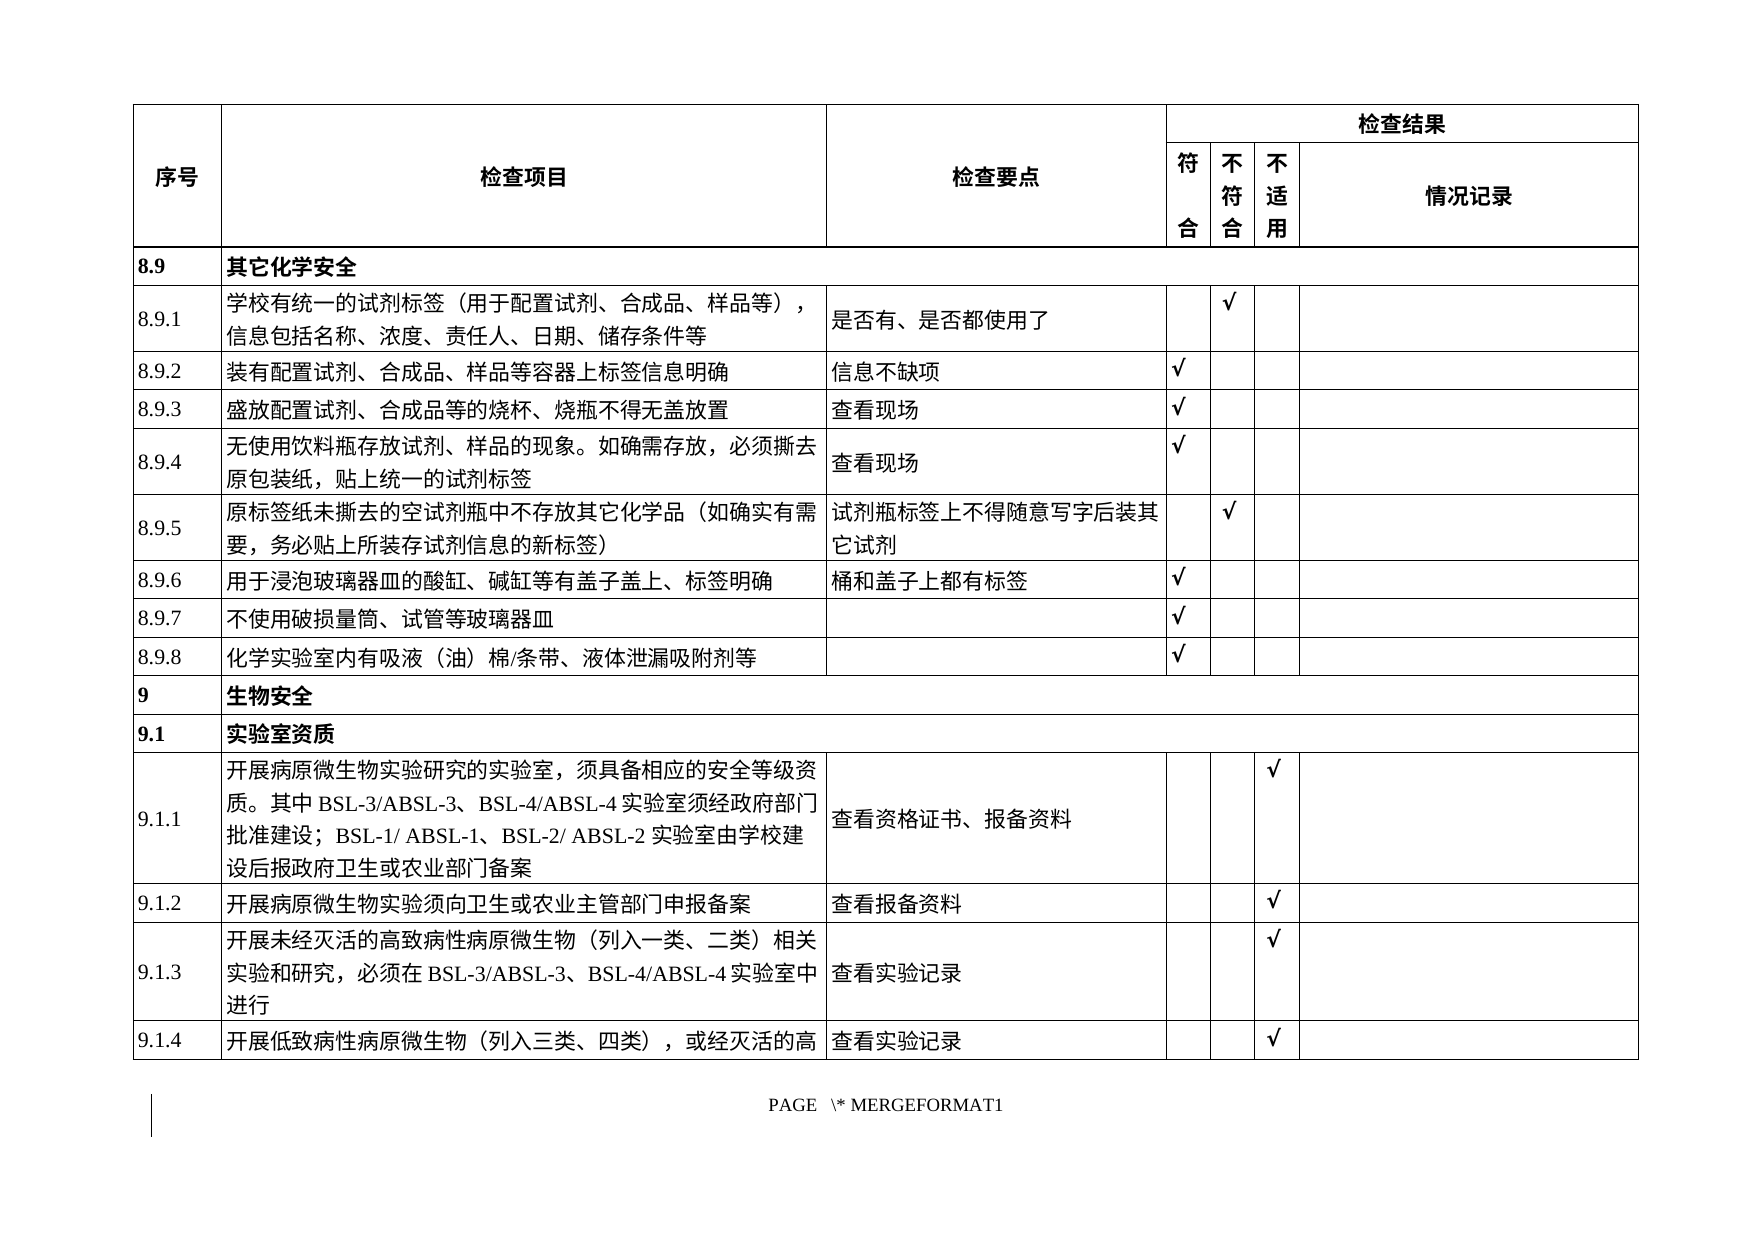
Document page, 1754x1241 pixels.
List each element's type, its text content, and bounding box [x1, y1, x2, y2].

table_cell √ [1255, 884, 1299, 922]
table_cell 8.9.1 [134, 286, 221, 351]
table_cell [827, 599, 1166, 637]
table_cell 8.9 [134, 248, 221, 285]
table_cell 8.9.5 [134, 495, 221, 560]
table_cell 8.9.6 [134, 561, 221, 598]
table_cell [1300, 561, 1638, 598]
table_cell 实验室资质 [222, 715, 1638, 752]
table_cell [1300, 599, 1638, 637]
table_cell 8.9.4 [134, 429, 221, 494]
table_cell [1300, 884, 1638, 922]
table_cell 不 适 用 [1255, 143, 1299, 246]
table_cell [1300, 638, 1638, 675]
table_cell 试剂瓶标签上不得随意写字后装其它试剂 [827, 495, 1166, 560]
table_cell [1300, 390, 1638, 428]
table_cell [1211, 561, 1254, 598]
table_cell 9 [134, 676, 221, 714]
table_cell [1300, 495, 1638, 560]
table_cell [1211, 923, 1254, 1020]
table_cell 开展病原微生物实验研究的实验室，须具备相应的安全等级资质。其中BSL-3/ABSL-3、BSL-4/ABSL-4实验室须经政府部门批准建设；BSL-1/ ABSL-1、BSL-2/ ABSL-2 实验室由学校建设后报政府卫生或农业部门备案 [222, 753, 826, 883]
table_cell √ [1167, 390, 1210, 428]
table_cell 不 符 合 [1211, 143, 1254, 246]
table_cell √ [1255, 753, 1299, 883]
table_cell 9.1.3 [134, 923, 221, 1020]
table_cell 原标签纸未撕去的空试剂瓶中不存放其它化学品（如确实有需要，务必贴上所装存试剂信息的新标签） [222, 495, 826, 560]
table_cell [1255, 599, 1299, 637]
table_cell [1255, 352, 1299, 389]
table_cell √ [1255, 1021, 1299, 1058]
table_cell √ [1211, 495, 1254, 560]
table_cell [1211, 884, 1254, 922]
table_cell √ [1167, 599, 1210, 637]
table_cell [1167, 286, 1210, 351]
table_cell [1255, 495, 1299, 560]
table_cell 查看资格证书、报备资料 [827, 753, 1166, 883]
table_cell 查看报备资料 [827, 884, 1166, 922]
table_cell [1211, 753, 1254, 883]
table_cell 查看现场 [827, 429, 1166, 494]
table_header 检查要点 [827, 105, 1166, 246]
table_cell 情况记录 [1300, 143, 1638, 246]
table_cell 化学实验室内有吸液（油）棉/条带、液体泄漏吸附剂等 [222, 638, 826, 675]
table_cell [1167, 1021, 1210, 1058]
table_cell [1211, 599, 1254, 637]
table_cell 生物安全 [222, 676, 1638, 714]
table_cell [1300, 1021, 1638, 1058]
table_cell 用于浸泡玻璃器皿的酸缸、碱缸等有盖子盖上、标签明确 [222, 561, 826, 598]
table_cell 信息不缺项 [827, 352, 1166, 389]
table_cell √ [1167, 429, 1210, 494]
table_cell [1255, 638, 1299, 675]
table_cell [1300, 753, 1638, 883]
table_cell √ [1167, 561, 1210, 598]
table_cell 9.1.1 [134, 753, 221, 883]
table_cell 8.9.3 [134, 390, 221, 428]
table_cell [1211, 390, 1254, 428]
table_cell 9.1 [134, 715, 221, 752]
table_cell 桶和盖子上都有标签 [827, 561, 1166, 598]
table_cell 其它化学安全 [222, 248, 1638, 285]
table_cell 符 合 [1167, 143, 1210, 246]
table_cell 无使用饮料瓶存放试剂、样品的现象。如确需存放，必须撕去原包装纸，贴上统一的试剂标签 [222, 429, 826, 494]
table_cell [827, 638, 1166, 675]
table_cell [1300, 286, 1638, 351]
table_header 序号 [134, 105, 221, 246]
table_cell 开展未经灭活的高致病性病原微生物（列入一类、二类）相关实验和研究，必须在BSL-3/ABSL-3、BSL-4/ABSL-4实验室中进行 [222, 923, 826, 1020]
table_cell [1255, 286, 1299, 351]
table_cell √ [1255, 923, 1299, 1020]
table_cell [1255, 390, 1299, 428]
table_cell 9.1.2 [134, 884, 221, 922]
table_cell [1255, 429, 1299, 494]
table_cell 9.1.4 [134, 1021, 221, 1058]
table_cell 开展病原微生物实验须向卫生或农业主管部门申报备案 [222, 884, 826, 922]
table_cell [1255, 561, 1299, 598]
table_cell 查看现场 [827, 390, 1166, 428]
table_cell 8.9.2 [134, 352, 221, 389]
table_cell 8.9.8 [134, 638, 221, 675]
table_cell [1167, 753, 1210, 883]
table_cell 不使用破损量筒、试管等玻璃器皿 [222, 599, 826, 637]
table_cell √ [1167, 352, 1210, 389]
table_cell [1300, 429, 1638, 494]
table_cell [1300, 352, 1638, 389]
table_cell [1167, 495, 1210, 560]
table_cell 查看实验记录 [827, 923, 1166, 1020]
table_cell [1300, 923, 1638, 1020]
table_cell 装有配置试剂、合成品、样品等容器上标签信息明确 [222, 352, 826, 389]
table_cell 盛放配置试剂、合成品等的烧杯、烧瓶不得无盖放置 [222, 390, 826, 428]
table_cell [1211, 352, 1254, 389]
table_cell √ [1211, 286, 1254, 351]
table_cell [1167, 884, 1210, 922]
table_cell [1211, 429, 1254, 494]
table_cell 查看实验记录 [827, 1021, 1166, 1058]
table_cell √ [1167, 638, 1210, 675]
table_cell [1211, 638, 1254, 675]
table_cell 8.9.7 [134, 599, 221, 637]
table_cell 学校有统一的试剂标签（用于配置试剂、合成品、样品等），信息包括名称、浓度、责任人、日期、储存条件等 [222, 286, 826, 351]
table_cell [1211, 1021, 1254, 1058]
table_cell 是否有、是否都使用了 [827, 286, 1166, 351]
table_header 检查结果 [1167, 105, 1638, 142]
table_cell [1167, 923, 1210, 1020]
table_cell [222, 1021, 826, 1058]
table_header 检查项目 [222, 105, 826, 246]
